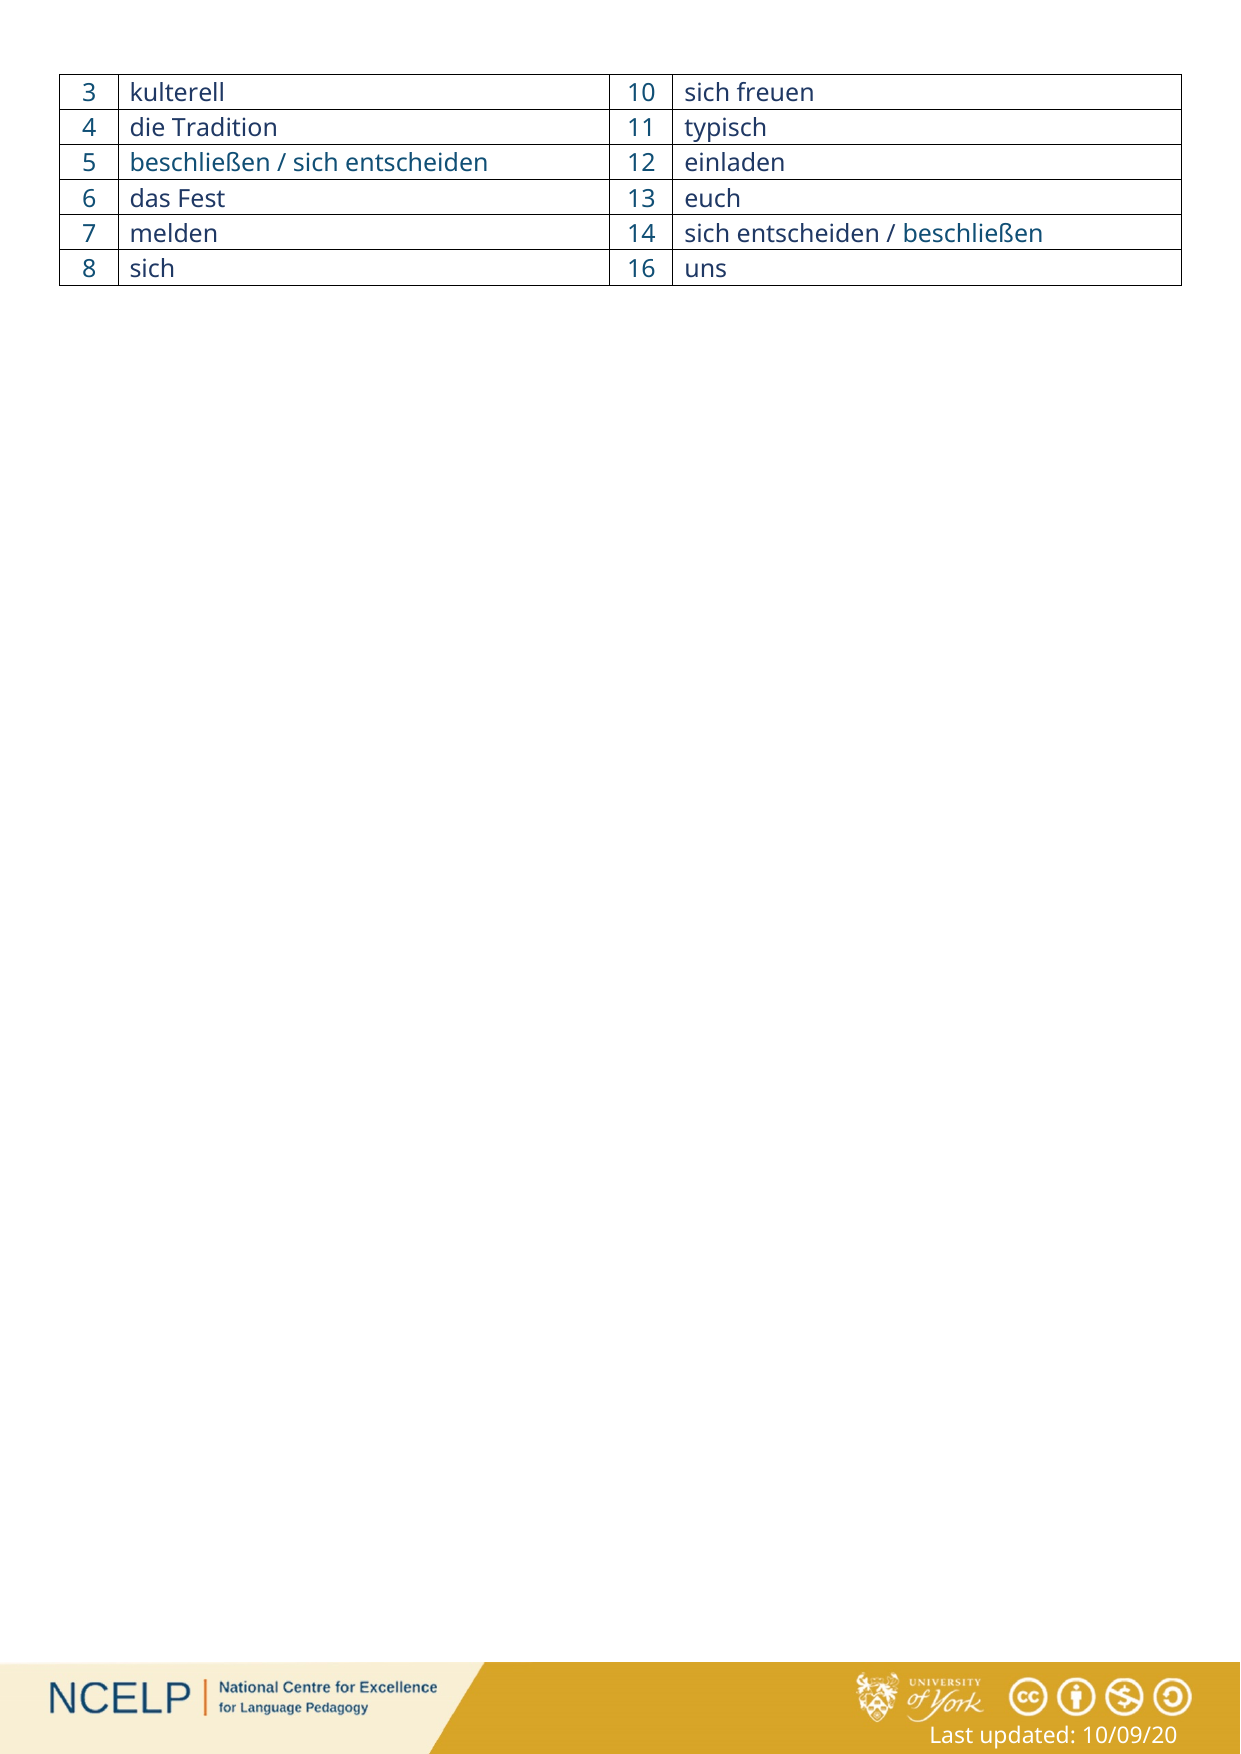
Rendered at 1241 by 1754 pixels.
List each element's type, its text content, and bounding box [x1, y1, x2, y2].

table_cell 8 [60, 250, 118, 284]
table_cell typisch [673, 110, 1181, 144]
table_cell 5 [60, 145, 118, 179]
table_cell 10 [610, 75, 672, 109]
table_cell euch [673, 180, 1181, 214]
table_cell 4 [60, 110, 118, 144]
table_cell 12 [610, 145, 672, 179]
table_cell sich freuen [673, 75, 1181, 109]
table_cell 11 [610, 110, 672, 144]
table_cell kulterell [119, 75, 609, 109]
table_cell 3 [60, 75, 118, 109]
table_cell 13 [610, 180, 672, 214]
table_cell uns [673, 250, 1181, 284]
table_cell das Fest [119, 180, 609, 214]
table_cell 6 [60, 180, 118, 214]
table_cell 16 [610, 250, 672, 284]
table_cell einladen [673, 145, 1181, 179]
table_cell sich entscheiden / beschließen [673, 215, 1181, 249]
table_cell sich [119, 250, 609, 284]
picture [0, 1662, 1240, 1754]
table_cell 7 [60, 215, 118, 249]
table_cell 14 [610, 215, 672, 249]
table_cell die Tradition [119, 110, 609, 144]
table_cell beschließen / sich entscheiden [119, 145, 609, 179]
table_cell melden [119, 215, 609, 249]
